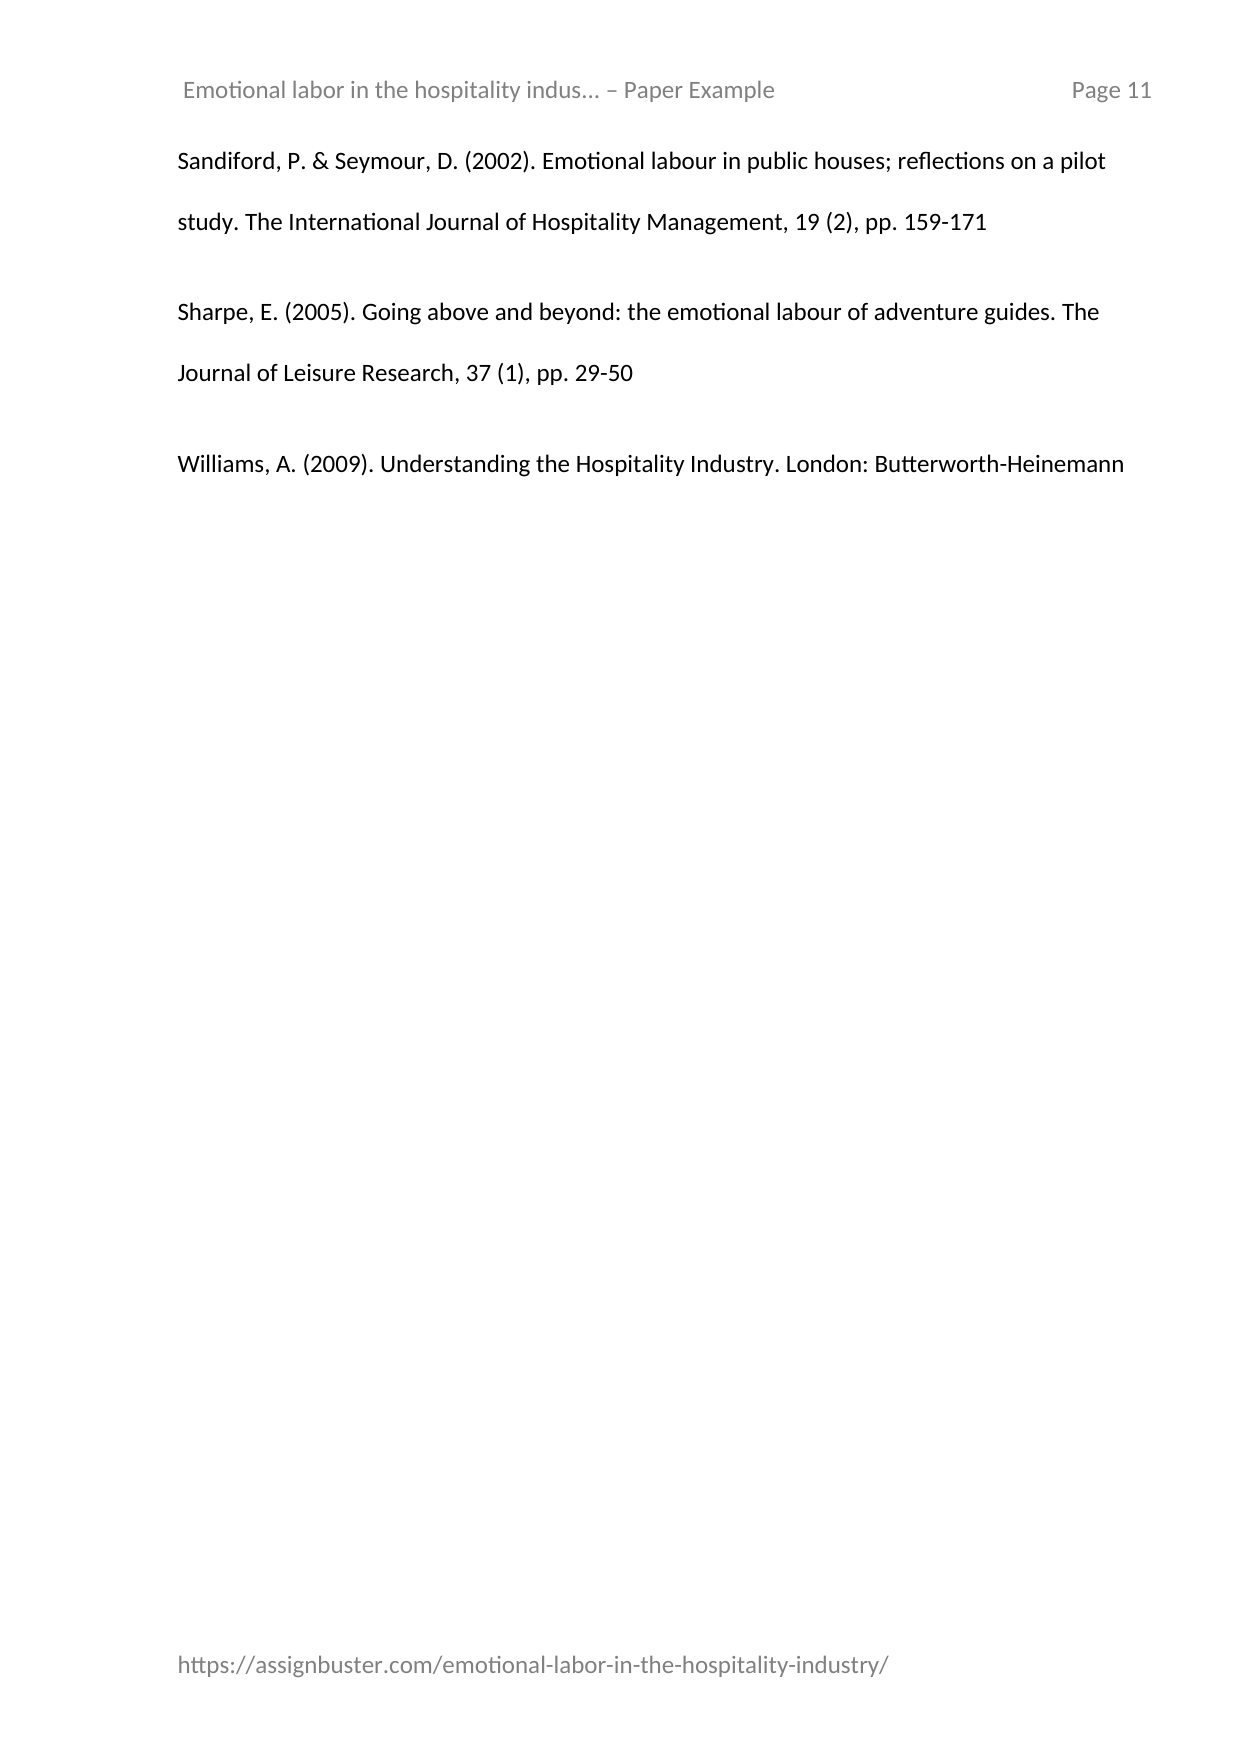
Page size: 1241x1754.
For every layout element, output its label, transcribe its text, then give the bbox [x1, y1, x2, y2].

text Sandiford, P. & Seymour, D. (2002). Emotional labour in public houses; reflections on a pilot study. The International Journal of Hospitality Management, 19 (2), pp. 159-171 [177, 145, 1152, 237]
text Williams, A. (2009). Understanding the Hospitality Industry. London: Butterworth-Heinemann [177, 448, 1152, 479]
text Sharpe, E. (2005). Going above and beyond: the emotional labour of adventure guides. The Journal of Leisure Research, 37 (1), pp. 29-50 [177, 297, 1152, 388]
